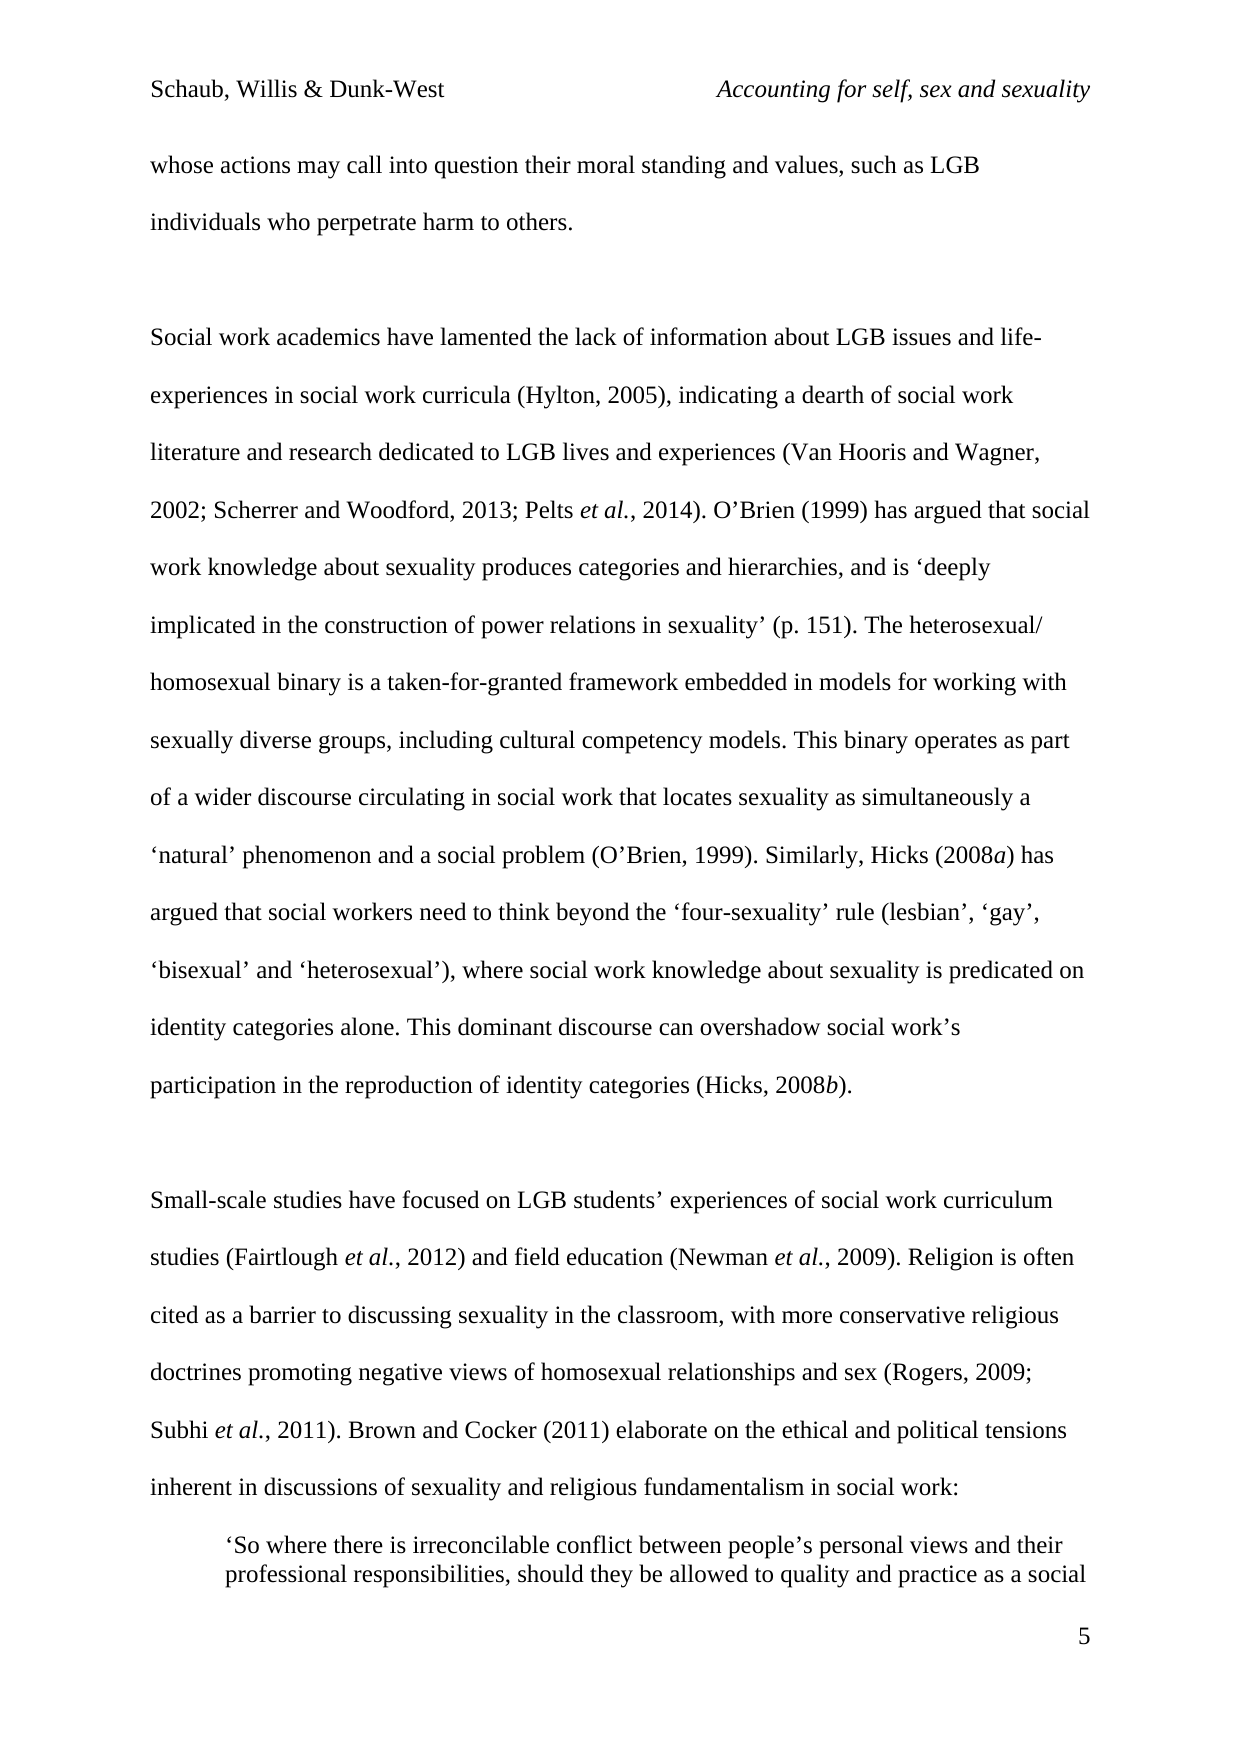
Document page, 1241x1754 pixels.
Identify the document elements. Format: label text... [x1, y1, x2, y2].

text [150, 150, 1090, 236]
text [225, 1530, 1090, 1587]
text Social work academics have lamented the lack of information about LGB issues and life-experiences in social work curricula (Hylton, 2005), indicating a dearth of social work literature and research dedicated to LGB lives and experiences (Van Hooris and Wagner, 2002; Scherrer and Woodford, 2013; Pelts et al., 2014). O’Brien (1999) has argued that social work knowledge about sexuality produces categories and hierarchies, and is ‘deeply implicated in the construction of power relations in sexuality’ (p. 151). The heterosexual/ homosexual binary is a taken-for-granted framework embedded in models for working with sexually diverse groups, including cultural competency models. This binary operates as part of a wider discourse circulating in social work that locates sexuality as simultaneously a ‘natural’ phenomenon and a social problem (O’Brien, 1999). Similarly, Hicks (2008a) has argued that social workers need to think beyond the ‘four-sexuality’ rule (lesbian’, ‘gay’, ‘bisexual’ and ‘heterosexual’), where social work knowledge about sexuality is predicated on identity categories alone. This dominant discourse can overshadow social work’s participation in the reproduction of identity categories (Hicks, 2008b). [150, 322, 1090, 1099]
text Small-scale studies have focused on LGB students’ experiences of social work curriculum studies (Fairtlough et al., 2012) and field education (Newman et al., 2009). Religion is often cited as a barrier to discussing sexuality in the classroom, with more conservative religious doctrines promoting negative views of homosexual relationships and sex (Rogers, 2009; Subhi et al., 2011). Brown and Cocker (2011) elaborate on the ethical and political tensions inherent in discussions of sexuality and religious fundamentalism in social work: [150, 1185, 1090, 1501]
